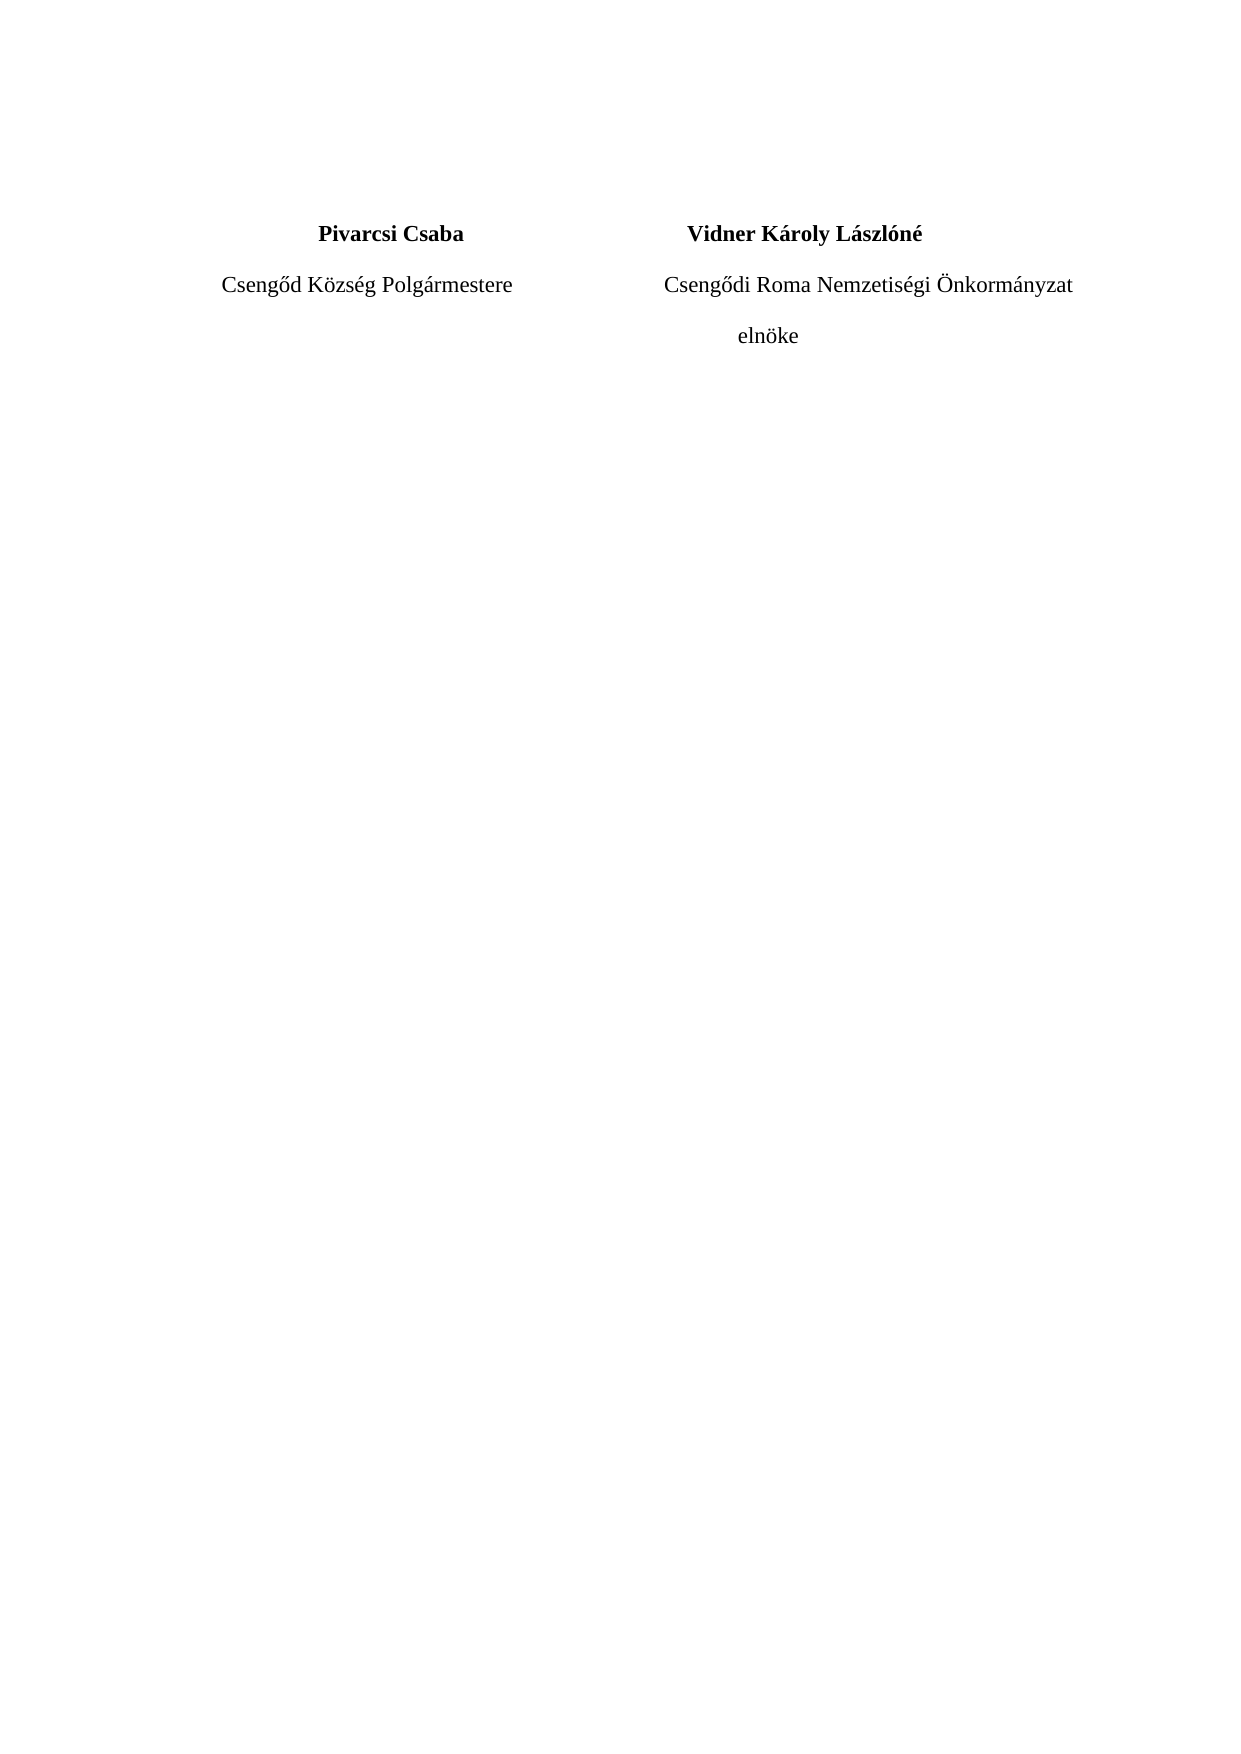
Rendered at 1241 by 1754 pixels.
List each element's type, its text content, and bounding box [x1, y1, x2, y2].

text Csengőd Község Polgármestere Csengődi Roma Nemzetiségi Önkormányzat [148, 271, 1092, 298]
text elnöke [148, 322, 1092, 349]
text Pivarcsi Csaba Vidner Károly Lászlóné [148, 220, 1092, 247]
